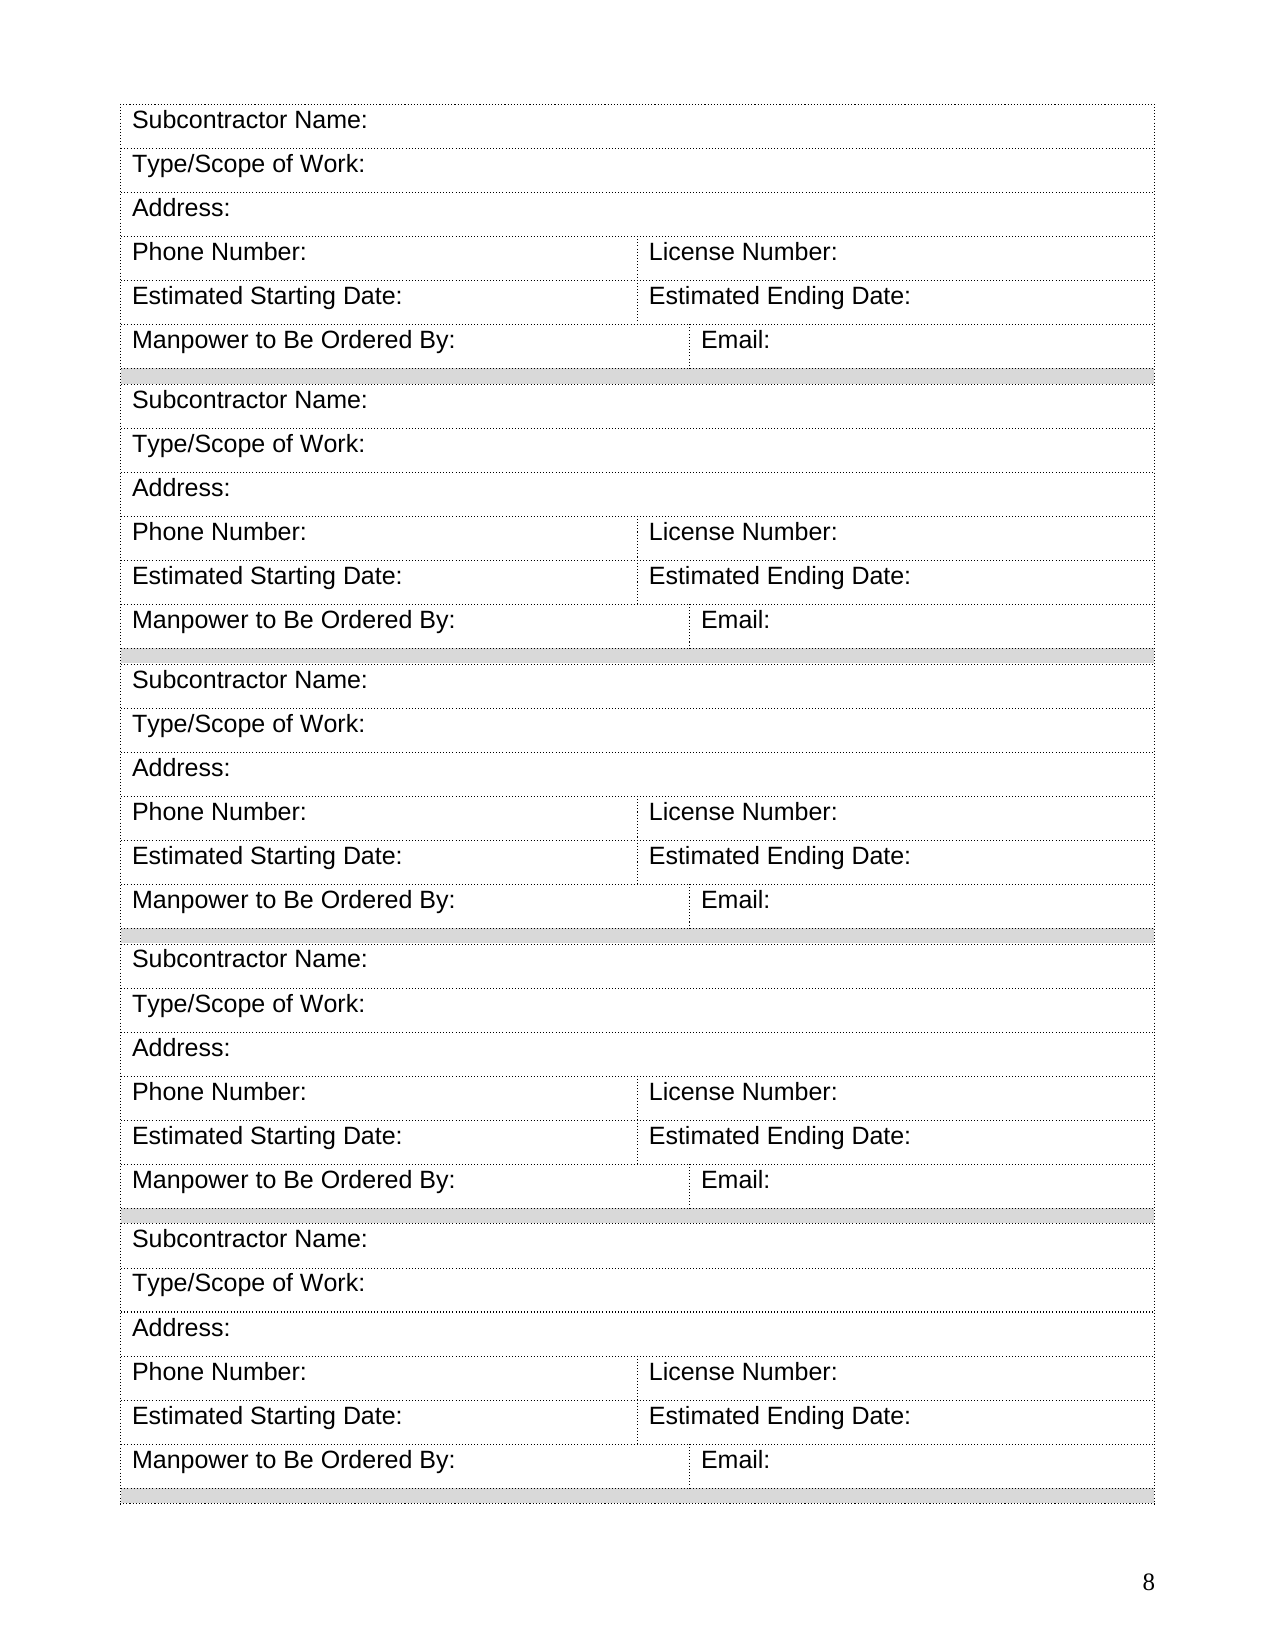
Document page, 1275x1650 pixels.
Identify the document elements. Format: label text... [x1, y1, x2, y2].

table_cell Manpower to Be Ordered By: [121, 884, 689, 928]
table_cell Address: [121, 1311, 1154, 1356]
table_cell Address: [121, 1032, 1154, 1076]
table_cell Type/Scope of Work: [121, 708, 1154, 752]
table_cell Subcontractor Name: [121, 104, 1154, 148]
table_cell Estimated Starting Date: [121, 560, 637, 604]
table_cell Subcontractor Name: [121, 664, 1154, 708]
table_cell License Number: [638, 1356, 1154, 1399]
table_cell Phone Number: [121, 1356, 637, 1399]
table_cell Estimated Starting Date: [121, 1120, 637, 1164]
table_cell Estimated Starting Date: [121, 1400, 637, 1444]
table_cell Email: [690, 1444, 1154, 1488]
table_cell Estimated Ending Date: [638, 560, 1154, 604]
table_cell Email: [690, 604, 1154, 648]
table_cell Manpower to Be Ordered By: [121, 604, 689, 648]
table_cell [121, 1208, 1154, 1223]
table_cell Phone Number: [121, 236, 637, 280]
table_cell Subcontractor Name: [121, 944, 1154, 987]
table_cell Manpower to Be Ordered By: [121, 1164, 689, 1208]
table_cell Manpower to Be Ordered By: [121, 324, 689, 368]
table_cell Address: [121, 192, 1154, 236]
table_cell Estimated Ending Date: [638, 840, 1154, 884]
table_cell Email: [690, 1164, 1154, 1208]
table_cell Manpower to Be Ordered By: [121, 1444, 689, 1488]
table_cell Type/Scope of Work: [121, 1268, 1154, 1311]
table_cell License Number: [638, 796, 1154, 840]
table_cell Estimated Ending Date: [638, 280, 1154, 324]
table_cell Phone Number: [121, 516, 637, 560]
table_cell Estimated Starting Date: [121, 280, 637, 324]
table_cell Phone Number: [121, 1076, 637, 1120]
table_cell [121, 928, 1154, 943]
table_cell Email: [690, 884, 1154, 928]
table_cell Subcontractor Name: [121, 384, 1154, 428]
table_cell License Number: [638, 236, 1154, 280]
table_cell Estimated Ending Date: [638, 1400, 1154, 1444]
table_cell Address: [121, 472, 1154, 516]
table_cell [121, 1488, 1154, 1503]
table_cell Address: [121, 752, 1154, 796]
table_cell [121, 368, 1154, 384]
table_cell Phone Number: [121, 796, 637, 840]
table_cell License Number: [638, 516, 1154, 560]
table_cell Estimated Starting Date: [121, 840, 637, 884]
table_cell License Number: [638, 1076, 1154, 1120]
table_cell Type/Scope of Work: [121, 988, 1154, 1032]
table_cell Subcontractor Name: [121, 1223, 1154, 1267]
table_cell Type/Scope of Work: [121, 148, 1154, 192]
table_cell Type/Scope of Work: [121, 428, 1154, 472]
table_cell [121, 648, 1154, 663]
table_cell Estimated Ending Date: [638, 1120, 1154, 1164]
table_cell Email: [690, 324, 1154, 368]
